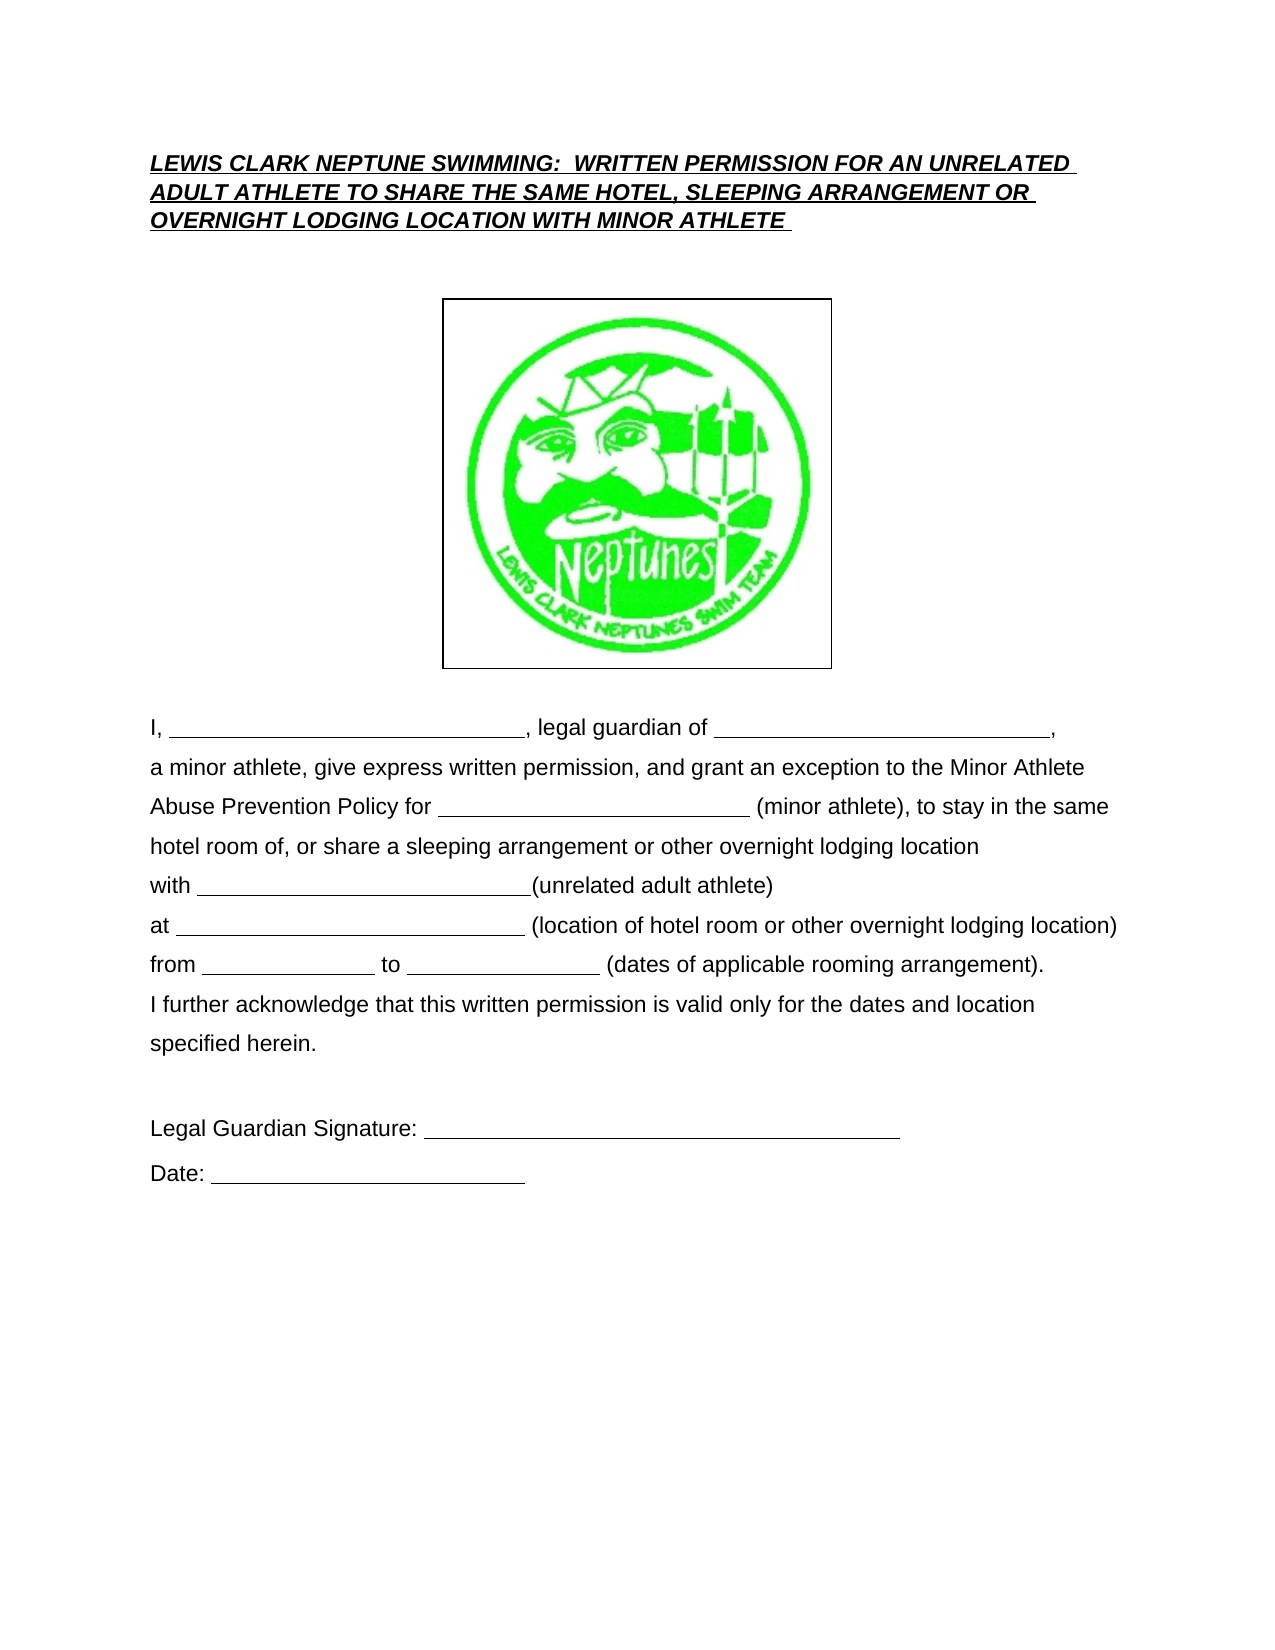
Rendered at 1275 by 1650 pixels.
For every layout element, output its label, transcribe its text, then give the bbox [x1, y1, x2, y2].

picture [460, 306, 815, 662]
text LEWIS CLARK NEPTUNE SWIMMING: WRITTEN PERMISSION FOR AN UNRELATED ADULT ATHLETE TO SHARE THE SAME HOTEL, SLEEPING ARRANGEMENT OR OVERNIGHT LODGING LOCATION WITH MINOR ATHLETE [150, 150, 1125, 233]
text Date: [150, 1160, 1125, 1186]
text at (location of hotel room or other overnight lodging location) from to (dates of applicable rooming arrangement). I further acknowledge that this written permission is valid only for the dates and location specified herein. [150, 912, 1125, 1057]
text Legal Guardian Signature: [150, 1115, 1125, 1141]
text with (unrelated adult athlete) [150, 872, 1125, 899]
text I, , legal guardian of , a minor athlete, give express written permission, and grant an exception to the Minor Athlete Abuse Prevention Policy for (minor athlete), to stay in the same hotel room of, or share a sleeping arrangement or other overnight lodging location [150, 714, 1125, 859]
